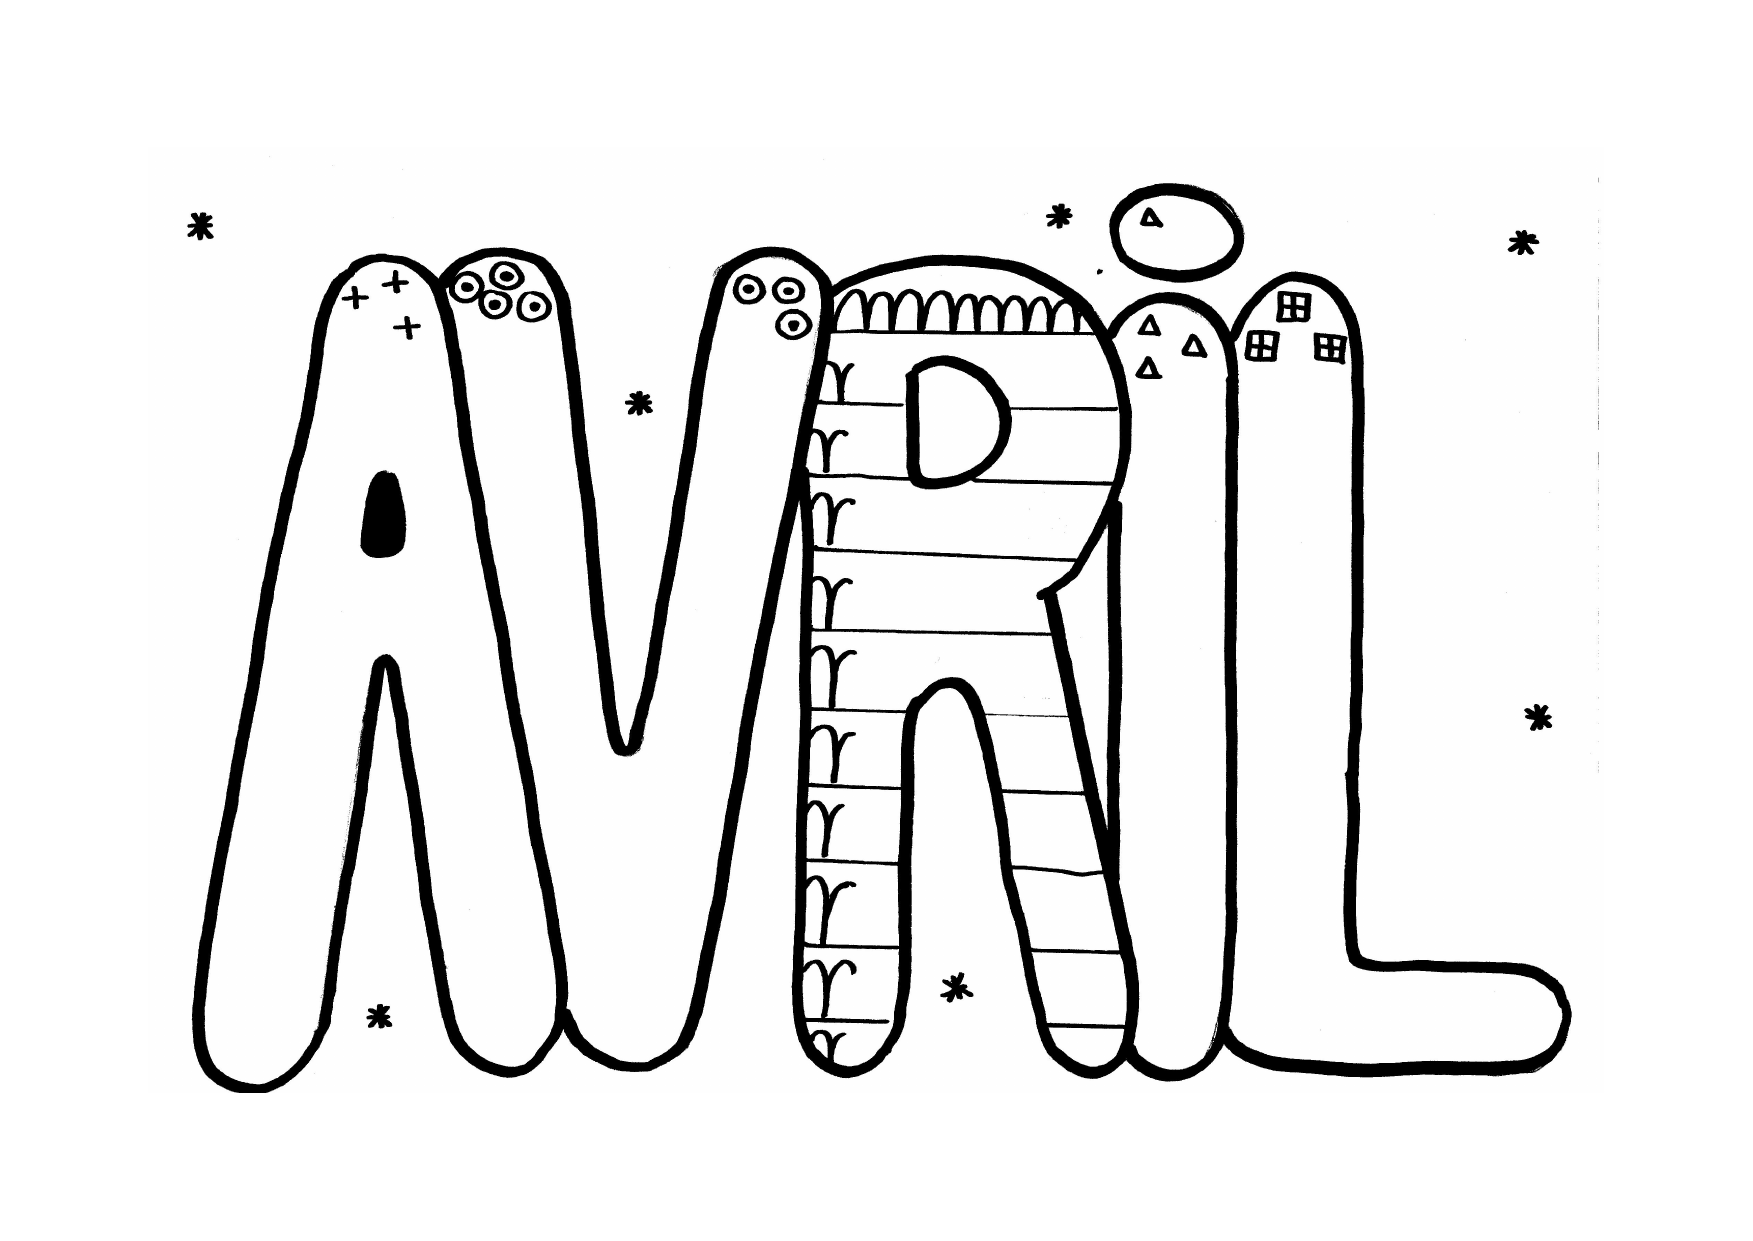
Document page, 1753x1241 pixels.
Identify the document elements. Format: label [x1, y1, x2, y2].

picture [147, 147, 1605, 1093]
